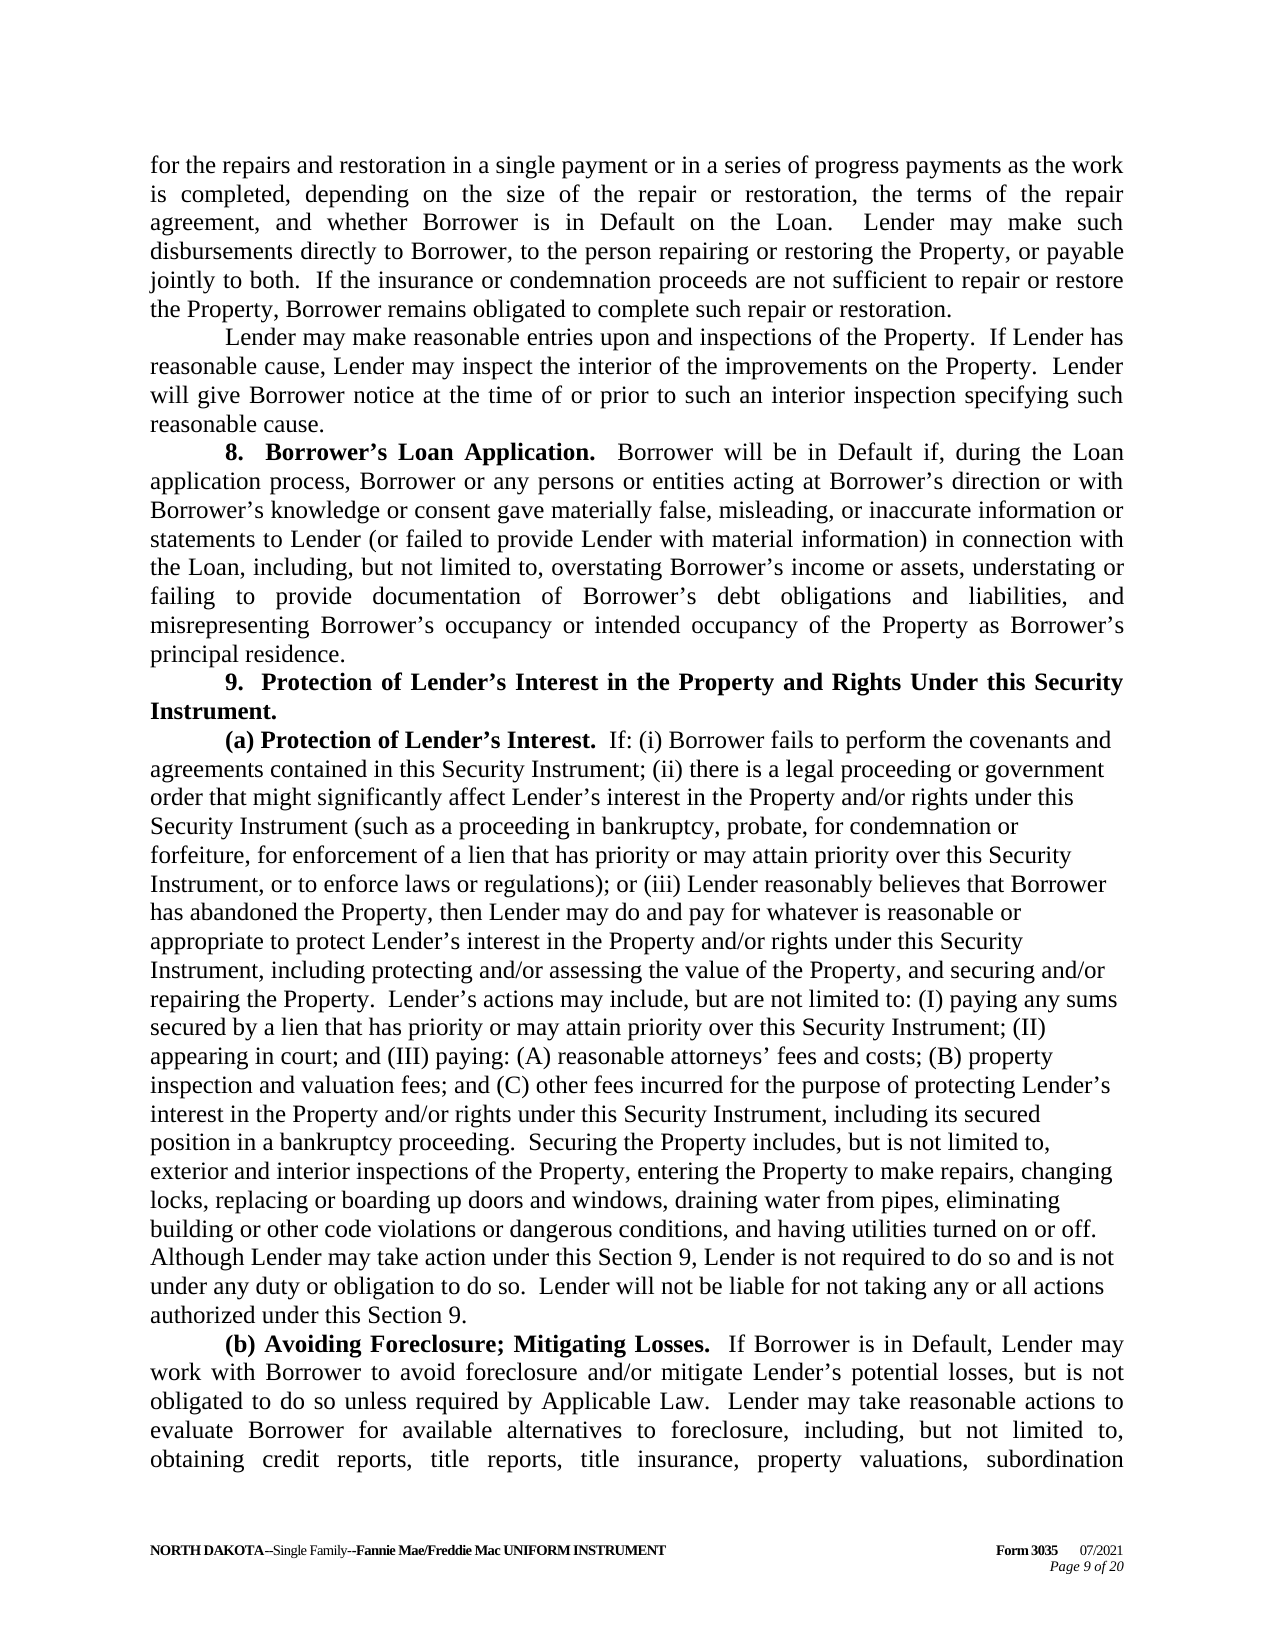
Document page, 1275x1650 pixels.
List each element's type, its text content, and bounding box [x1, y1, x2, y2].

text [150, 1329, 1125, 1472]
text 8. Borrower’s Loan Application. Borrower will be in Default if, during the Loan application process, Borrower or any persons or entities acting at Borrower’s direction or with Borrower’s knowledge or consent gave materially false, misleading, or inaccurate information or statements to Lender (or failed to provide Lender with material information) in connection with the Loan, including, but not limited to, overstating Borrower’s income or assets, understating or failing to provide documentation of Borrower’s debt obligations and liabilities, and misrepresenting Borrower’s occupancy or intended occupancy of the Property as Borrower’s principal residence. [150, 437, 1125, 667]
text 9. Protection of Lender’s Interest in the Property and Rights Under this Security Instrument. [150, 667, 1125, 725]
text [150, 150, 1125, 322]
text (a) Protection of Lender’s Interest. If: (i) Borrower fails to perform the covenants and agreements contained in this Security Instrument; (ii) there is a legal proceeding or government order that might significantly affect Lender’s interest in the Property and/or rights under this Security Instrument (such as a proceeding in bankruptcy, probate, for condemnation or forfeiture, for enforcement of a lien that has priority or may attain priority over this Security Instrument, or to enforce laws or regulations); or (iii) Lender reasonably believes that Borrower has abandoned the Property, then Lender may do and pay for whatever is reasonable or appropriate to protect Lender’s interest in the Property and/or rights under this Security Instrument, including protecting and/or assessing the value of the Property, and securing and/or repairing the Property. Lender’s actions may include, but are not limited to: (I) paying any sums secured by a lien that has priority or may attain priority over this Security Instrument; (II) appearing in court; and (III) paying: (A) reasonable attorneys’ fees and costs; (B) property inspection and valuation fees; and (C) other fees incurred for the purpose of protecting Lender’s interest in the Property and/or rights under this Security Instrument, including its secured position in a bankruptcy proceeding. Securing the Property includes, but is not limited to, exterior and interior inspections of the Property, entering the Property to make repairs, changing locks, replacing or boarding up doors and windows, draining water from pipes, eliminating building or other code violations or dangerous conditions, and having utilities turned on or off. Although Lender may take action under this Section 9, Lender is not required to do so and is not under any duty or obligation to do so. Lender will not be liable for not taking any or all actions authorized under this Section 9. [150, 725, 1125, 1329]
text Lender may make reasonable entries upon and inspections of the Property. If Lender has reasonable cause, Lender may inspect the interior of the improvements on the Property. Lender will give Borrower notice at the time of or prior to such an interior inspection specifying such reasonable cause. [150, 322, 1125, 437]
